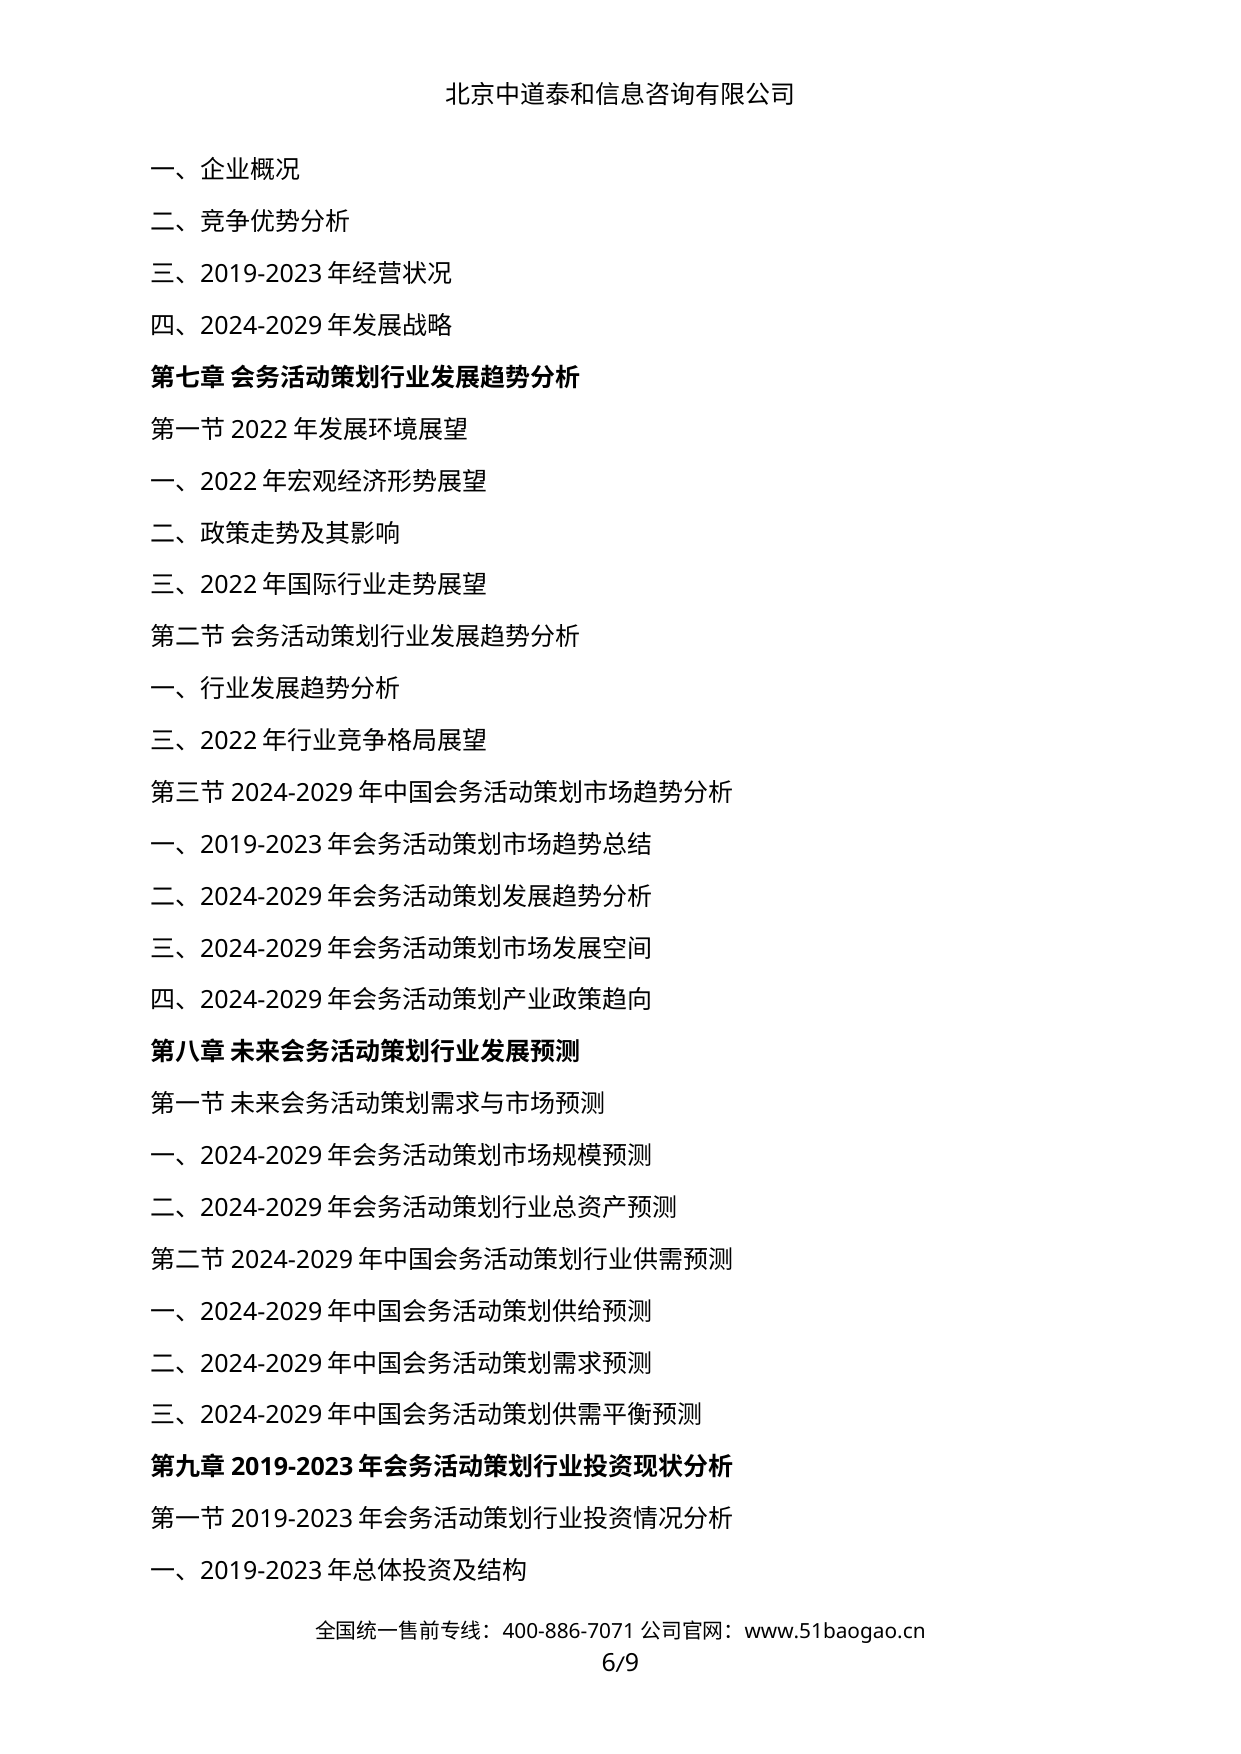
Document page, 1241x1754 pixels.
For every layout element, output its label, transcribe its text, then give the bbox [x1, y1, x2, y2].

text 二、2024-2029年会务活动策划发展趋势分析 [150, 876, 1090, 912]
text 一、企业概况 [150, 150, 1090, 186]
text 二、2024-2029年会务活动策划行业总资产预测 [150, 1187, 1090, 1224]
text 四、2024-2029年发展战略 [150, 306, 1090, 342]
text 一、2022年宏观经济形势展望 [150, 461, 1090, 497]
text 二、竞争优势分析 [150, 202, 1090, 238]
text 第一节 2022年发展环境展望 [150, 409, 1090, 446]
text 一、2019-2023年总体投资及结构 [150, 1551, 1090, 1587]
text 三、2019-2023年经营状况 [150, 254, 1090, 290]
text 三、2024-2029年会务活动策划市场发展空间 [150, 928, 1090, 964]
text 第七章 会务活动策划行业发展趋势分析 [150, 357, 1090, 394]
text 一、2019-2023年会务活动策划市场趋势总结 [150, 824, 1090, 861]
text 第二节 2024-2029年中国会务活动策划行业供需预测 [150, 1239, 1090, 1276]
text 第一节 2019-2023年会务活动策划行业投资情况分析 [150, 1499, 1090, 1535]
text 一、2024-2029年会务活动策划市场规模预测 [150, 1136, 1090, 1172]
text 第三节 2024-2029年中国会务活动策划市场趋势分析 [150, 772, 1090, 809]
text 第二节 会务活动策划行业发展趋势分析 [150, 617, 1090, 653]
text 一、行业发展趋势分析 [150, 669, 1090, 705]
text 二、政策走势及其影响 [150, 513, 1090, 549]
text 第八章 未来会务活动策划行业发展预测 [150, 1032, 1090, 1068]
text 四、2024-2029年会务活动策划产业政策趋向 [150, 980, 1090, 1016]
text 一、2024-2029年中国会务活动策划供给预测 [150, 1291, 1090, 1327]
text 三、2024-2029年中国会务活动策划供需平衡预测 [150, 1395, 1090, 1431]
text 第一节 未来会务活动策划需求与市场预测 [150, 1084, 1090, 1120]
text 第九章 2019-2023年会务活动策划行业投资现状分析 [150, 1447, 1090, 1483]
text 三、2022年行业竞争格局展望 [150, 721, 1090, 757]
text 二、2024-2029年中国会务活动策划需求预测 [150, 1343, 1090, 1379]
text 三、2022年国际行业走势展望 [150, 565, 1090, 601]
